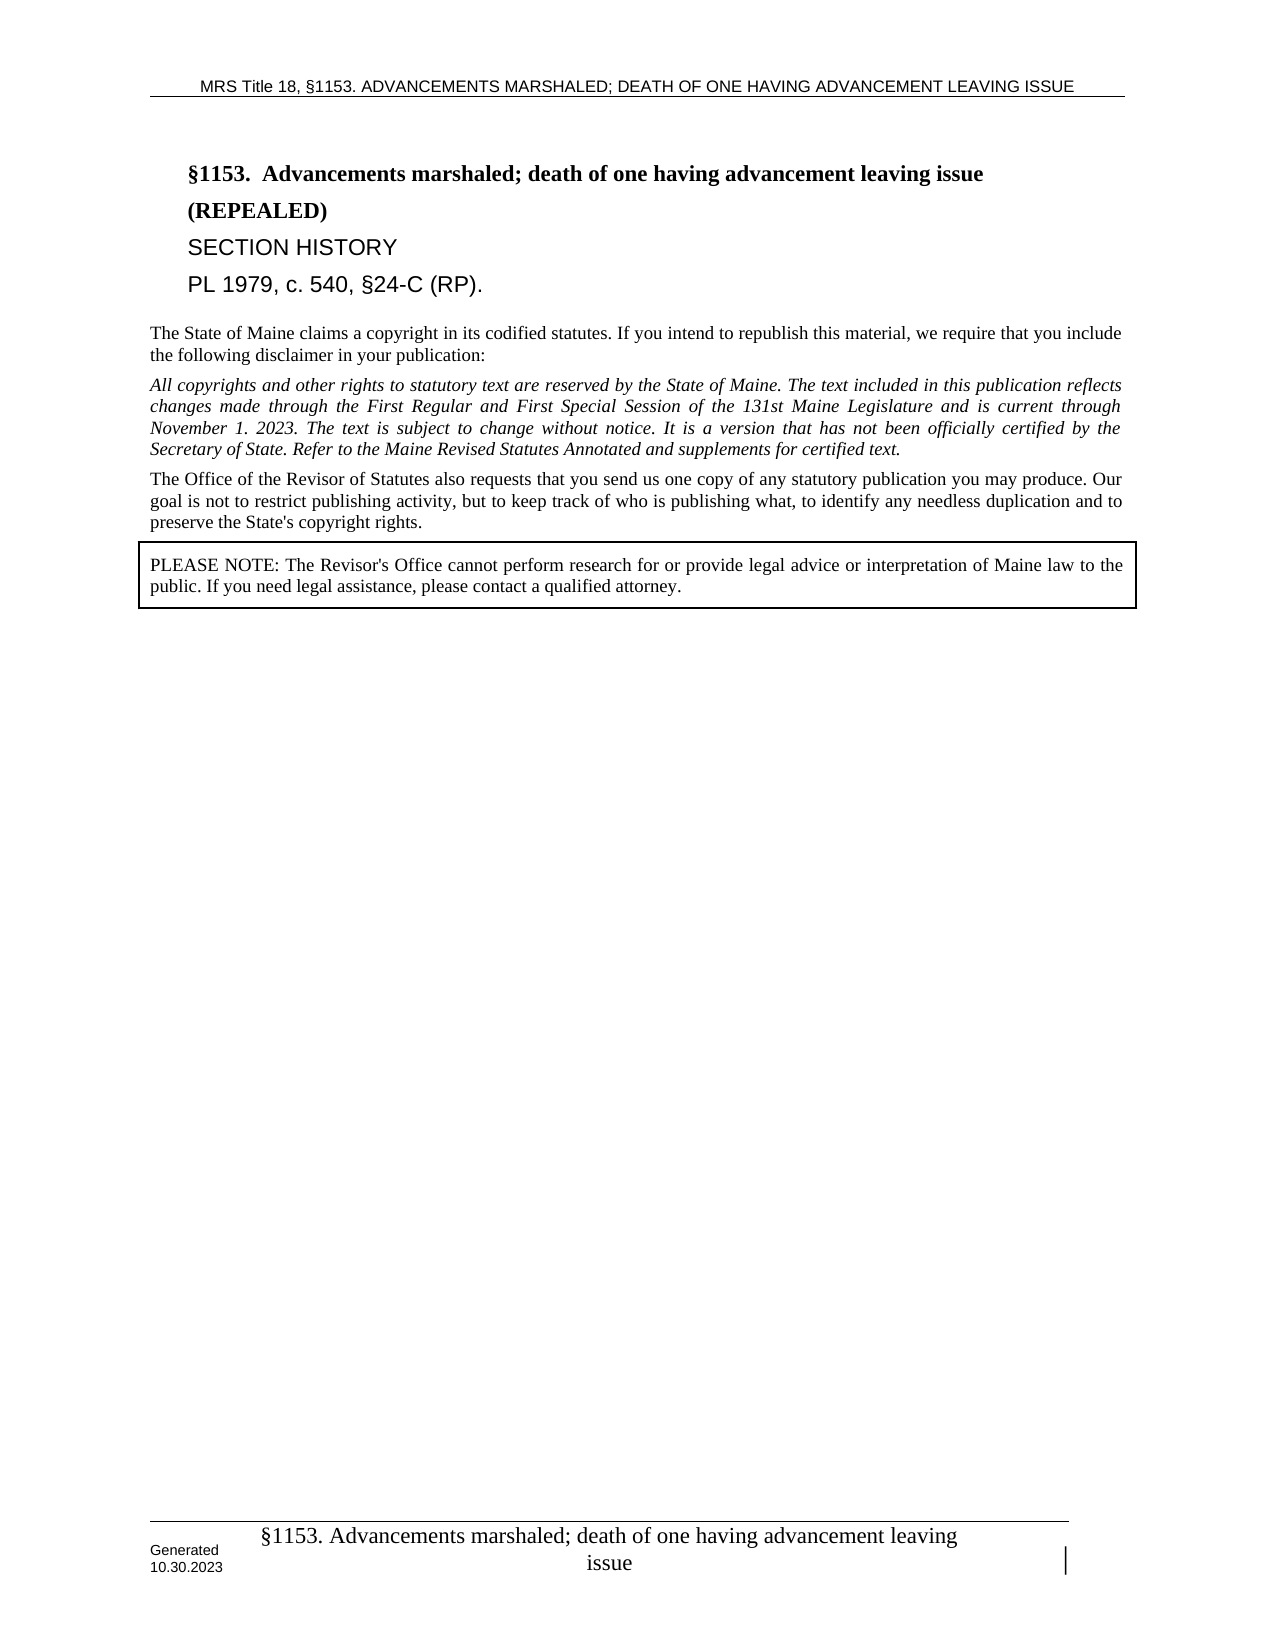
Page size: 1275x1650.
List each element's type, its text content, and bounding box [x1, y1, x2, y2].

text PL 1979, c. 540, §24-C (RP). [187, 271, 1125, 297]
text §1153. Advancements marshaled; death of one having advancement leaving issue [187, 160, 1125, 187]
text SECTION HISTORY [187, 234, 1125, 260]
text (REPEALED) [187, 197, 1125, 223]
text All copyrights and other rights to statutory text are reserved by the State of Maine. The text included in this publication reflects changes made through the First Regular and First Special Session of the 131st Maine Legislature and is current through November 1. 2023 . The text is subject to change without notice. It is a version that has not been officially certified by the Secretary of State. Refer to the Maine Revised Statutes Annotated and supplements for certified text. [150, 373, 1125, 460]
text PLEASE NOTE: The Revisor's Office cannot perform research for or provide legal advice or interpretation of Maine law to the public. If you need legal assistance, please contact a qualified attorney. [140, 543, 1135, 607]
text The State of Maine claims a copyright in its codified statutes. If you intend to republish this material, we require that you include the following disclaimer in your publication: [150, 322, 1125, 365]
text The Office of the Revisor of Statutes also requests that you send us one copy of any statutory publication you may produce. Our goal is not to restrict publishing activity, but to keep track of who is publishing what, to identify any needless duplication and to preserve the State's copyright rights. [150, 468, 1125, 533]
